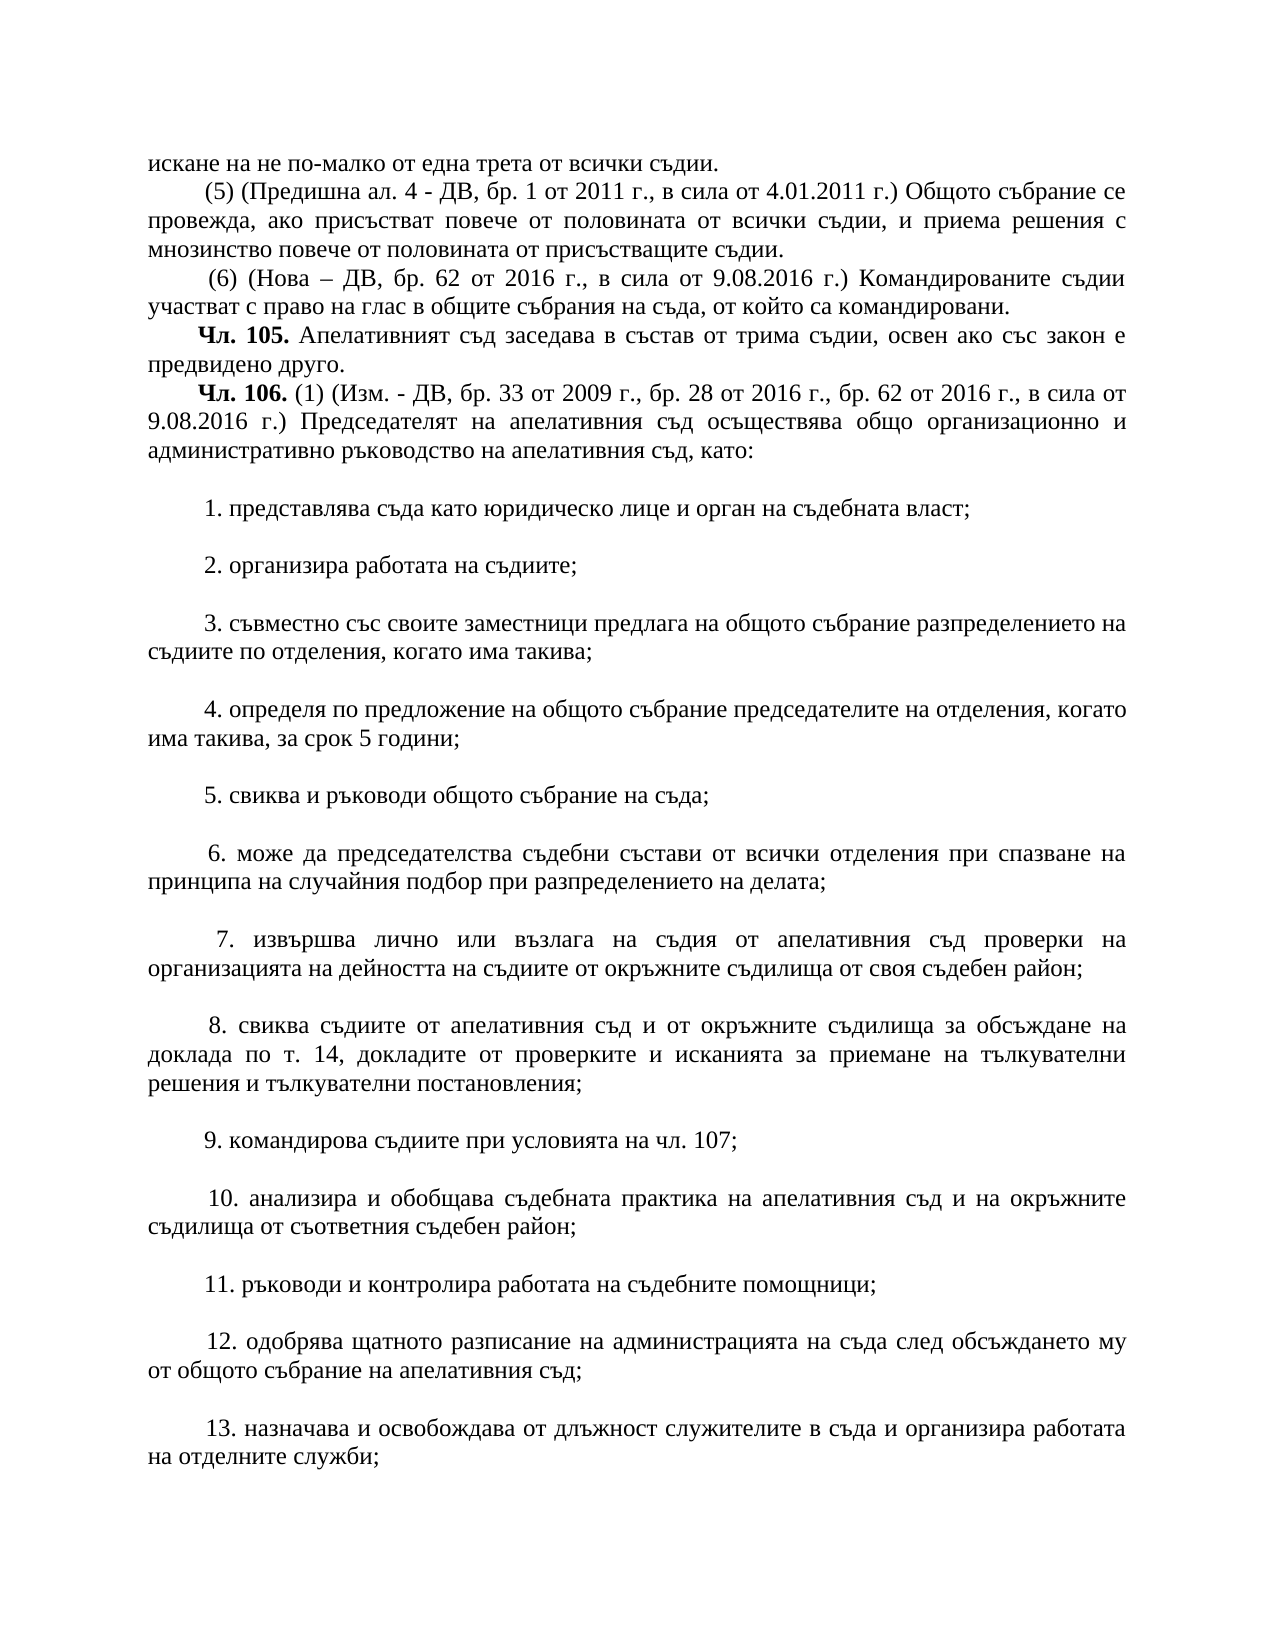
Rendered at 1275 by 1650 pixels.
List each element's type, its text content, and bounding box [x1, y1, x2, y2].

text 1. представлява съда като юридическо лице и орган на съдебната власт; [148, 493, 1127, 521]
text 2. организира работата на съдиите; [148, 550, 1127, 579]
text 10. анализира и обобщава съдебната практика на апелативния съд и на окръжните съдилища от съответния съдебен район; [148, 1183, 1127, 1240]
text 3. съвместно със своите заместници предлага на общото събрание разпределението на съдиите по отделения, когато има такива; [148, 608, 1127, 665]
text 11. ръководи и контролира работата на съдебните помощници; [148, 1269, 1127, 1298]
text 7. извършва лично или възлага на съдия от апелативния съд проверки на организацията на дейността на съдиите от окръжните съдилища от своя съдебен район; [148, 924, 1127, 981]
text Чл. 105. Апелативният съд заседава в състав от трима съдии, освен ако със закон е предвидено друго. [148, 320, 1127, 378]
text 5. свиква и ръководи общото събрание на съда; [148, 780, 1127, 809]
text 8. свиква съдиите от апелативния съд и от окръжните съдилища за обсъждане на доклада по т. 14, докладите от проверките и исканията за приемане на тълкувателни решения и тълкувателни постановления; [148, 1010, 1127, 1096]
text (5) (Предишна ал. 4 - ДВ, бр. 1 от 2011 г., в сила от 4.01.2011 г.) Общото събрание се провежда, ако присъстват повече от половината от всички съдии, и приема решения с мнозинство повече от половината от присъстващите съдии. [148, 176, 1127, 263]
text 13. назначава и освобождава от длъжност служителите в съда и организира работата на отделните служби; [148, 1413, 1127, 1470]
text (6) (Нова – ДВ, бр. 62 от 2016 г., в сила от 9.08.2016 г.) Командированите съдии участват с право на глас в общите събрания на съда, от който са командировани. [148, 263, 1127, 320]
text Чл. 106. (1) (Изм. - ДВ, бр. 33 от 2009 г., бр. 28 от 2016 г., бр. 62 от 2016 г., в сила от 9.08.2016 г.) Председателят на апелативния съд осъществява общо организационно и административно ръководство на апелативния съд, като: [148, 378, 1127, 464]
text 4. определя по предложение на общото събрание председателите на отделения, когато има такива, за срок 5 години; [148, 694, 1127, 751]
text 9. командирова съдиите при условията на чл. 107; [148, 1125, 1127, 1154]
text 6. може да председателства съдебни състави от всички отделения при спазване на принципа на случайния подбор при разпределението на делата; [148, 838, 1127, 895]
text 12. одобрява щатното разписание на администрацията на съда след обсъждането му от общото събрание на апелативния съд; [148, 1326, 1127, 1384]
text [148, 148, 1127, 176]
